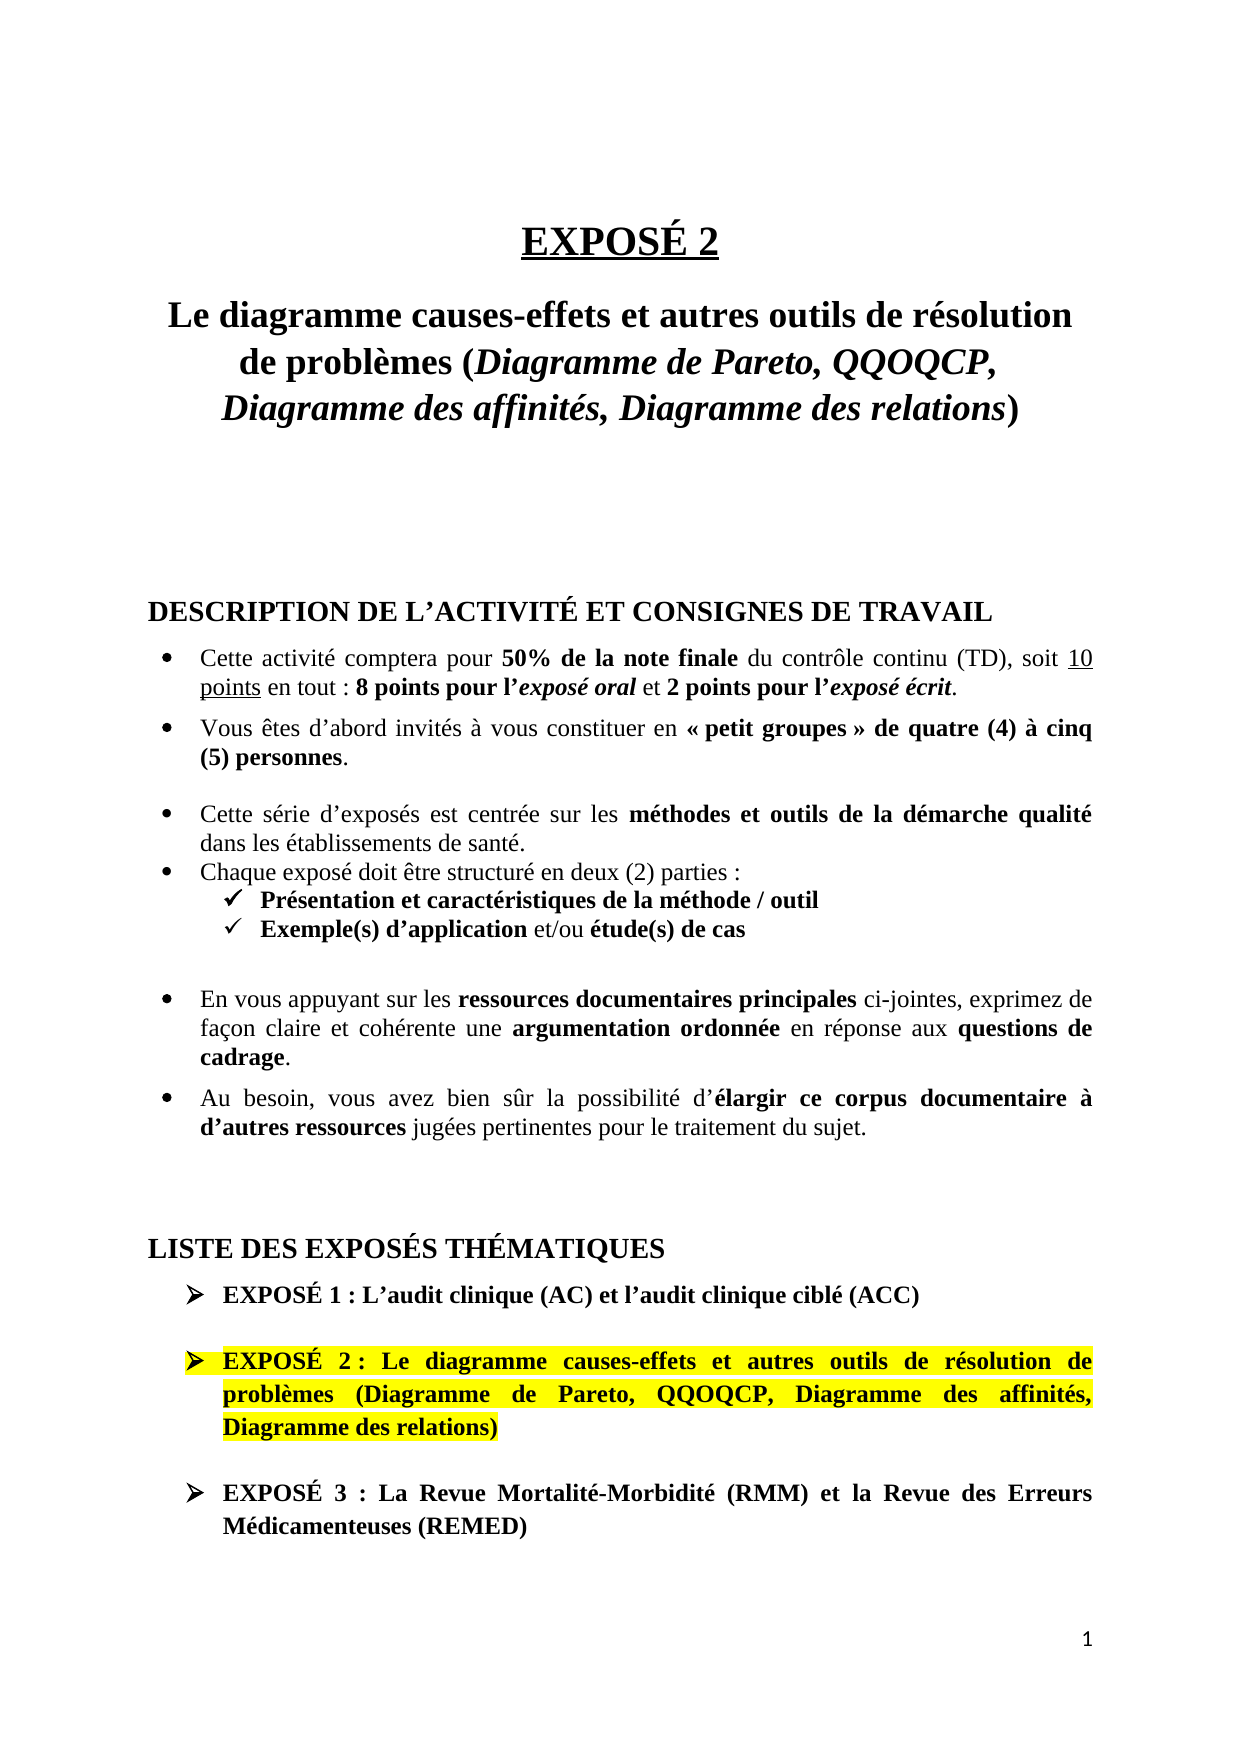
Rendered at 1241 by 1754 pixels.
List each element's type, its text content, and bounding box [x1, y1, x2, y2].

list Chaque exposé doit être structuré en deux (2) parties : [162, 857, 1093, 885]
list En vous appuyant sur les ressources documentaires principales ci-jointes, exprimez de façon claire et cohérente une argumentation ordonnée en réponse aux questions de cadrage. [162, 984, 1093, 1070]
subtitle LISTE DES EXPOSÉS THÉMATIQUES [148, 1232, 1093, 1265]
subtitle DESCRIPTION DE L’ACTIVITÉ ET CONSIGNES DE TRAVAIL [148, 594, 1093, 628]
list Cette série d’exposés est centrée sur les méthodes et outils de la démarche qualité dans les établissements de santé. [162, 799, 1093, 857]
text EXPOSÉ 2 [148, 216, 1093, 264]
list Cette activité comptera pour 50% de la note finale du contrôle continu (TD), soit 10 points en tout : 8 points pour l’exposé oral et 2 points pour l’exposé écrit. [162, 643, 1093, 700]
list EXPOSÉ 2 : Le diagramme causes-effets et autres outils de résolution de problèmes (Diagramme de Pareto, QQOQCP, Diagramme des affinités, Diagramme des relations) [185, 1375, 1093, 1441]
list Vous êtes d’abord invités à vous constituer en « petit groupes » de quatre (4) à cinq (5) personnes. [162, 713, 1093, 770]
list EXPOSÉ 1 : L’audit clinique (AC) et l’audit clinique ciblé (ACC) [185, 1280, 1093, 1309]
list Exemple(s) d’application et/ou étude(s) de cas [223, 914, 1093, 943]
text Le diagramme causes-effets et autres outils de résolution de problèmes (Diagramme de Pareto, QQOQCP, Diagramme des affinités, Diagramme des relations) [148, 293, 1093, 429]
list Présentation et caractéristiques de la méthode / outil [223, 885, 1093, 914]
list EXPOSÉ 3 : La Revue Mortalité-Morbidité (RMM) et la Revue des Erreurs Médicamenteuses (REMED) [185, 1478, 1093, 1540]
list Au besoin, vous avez bien sûr la possibilité d’élargir ce corpus documentaire à d’autres ressources jugées pertinentes pour le traitement du sujet. [162, 1083, 1093, 1140]
